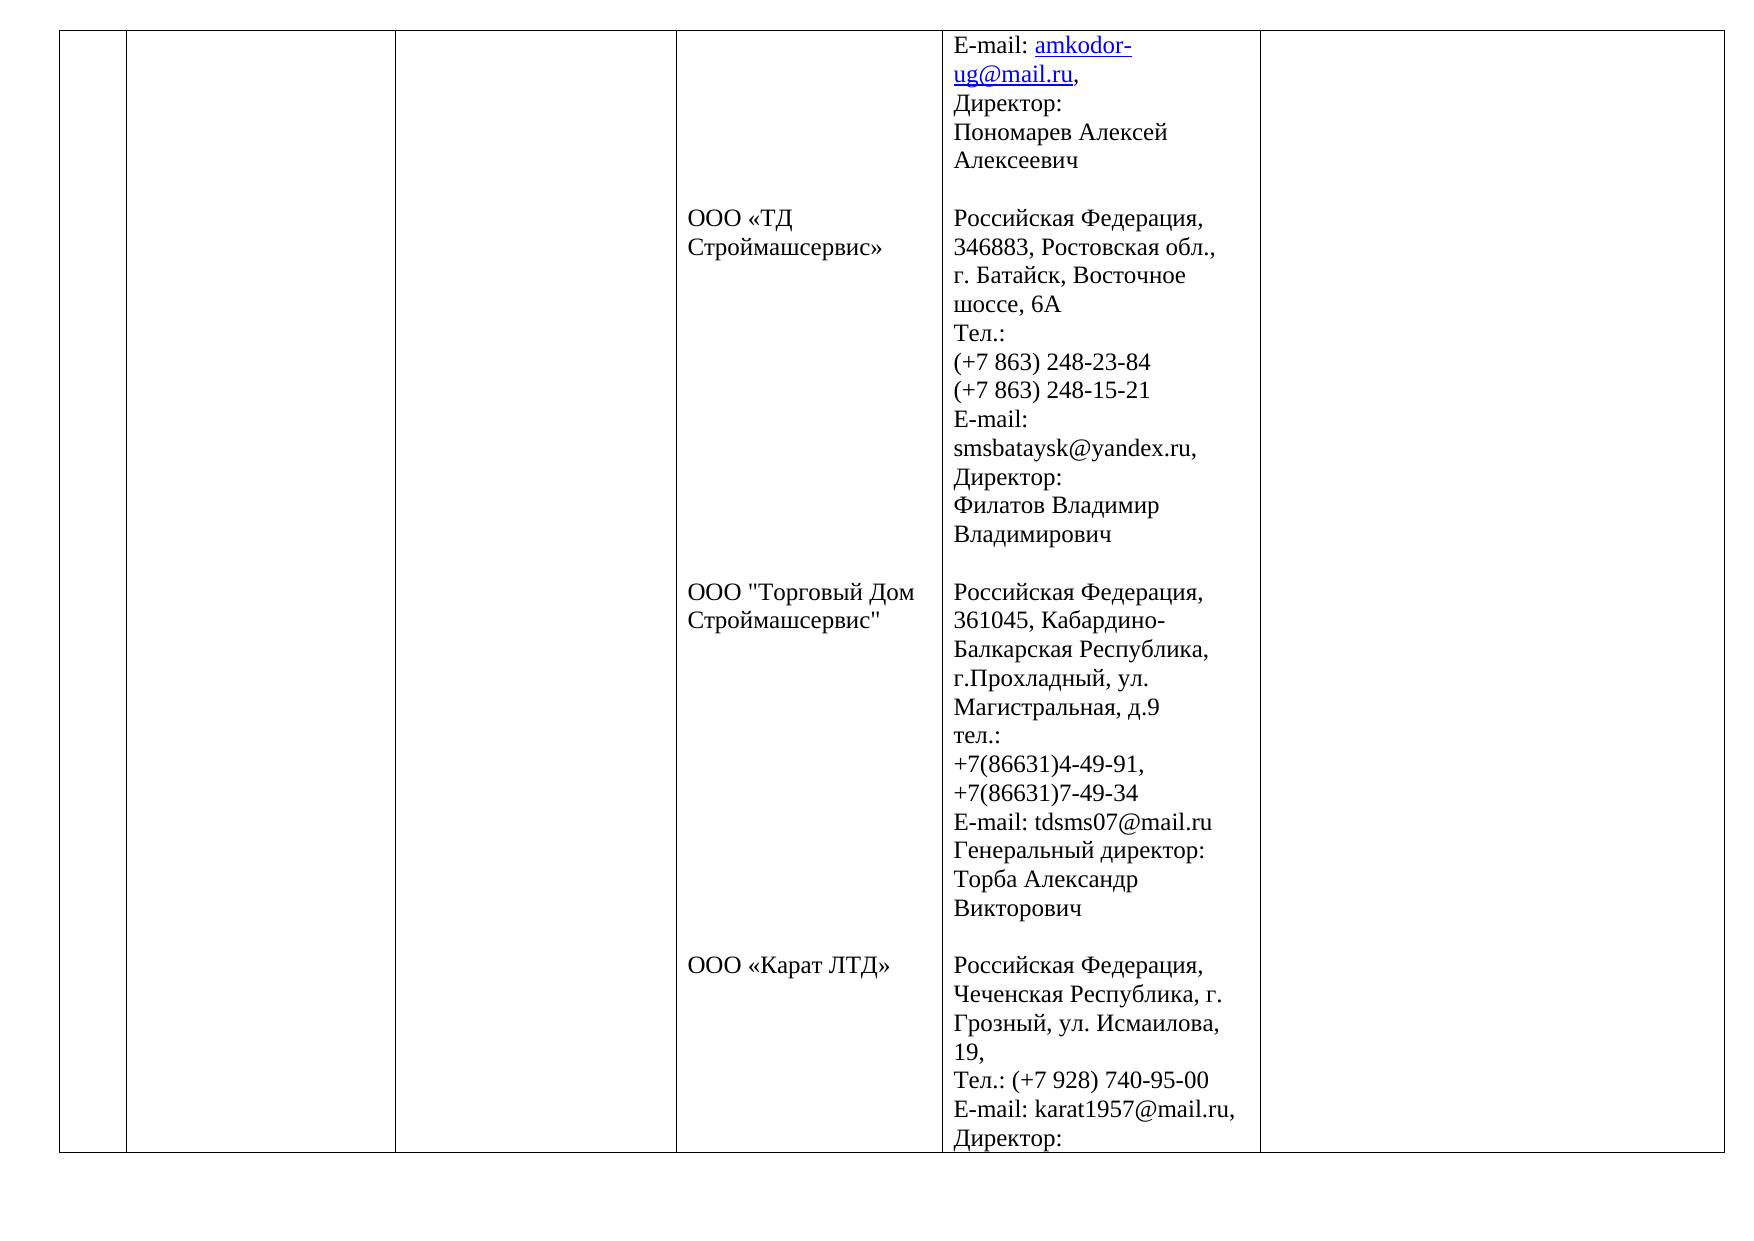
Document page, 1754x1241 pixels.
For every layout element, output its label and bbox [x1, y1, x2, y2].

table_cell [127, 31, 395, 1152]
table_cell [60, 31, 126, 1152]
table_cell [943, 31, 1260, 1152]
table_cell [1261, 31, 1724, 1152]
table_cell [677, 31, 942, 1152]
table_cell [396, 31, 676, 1152]
